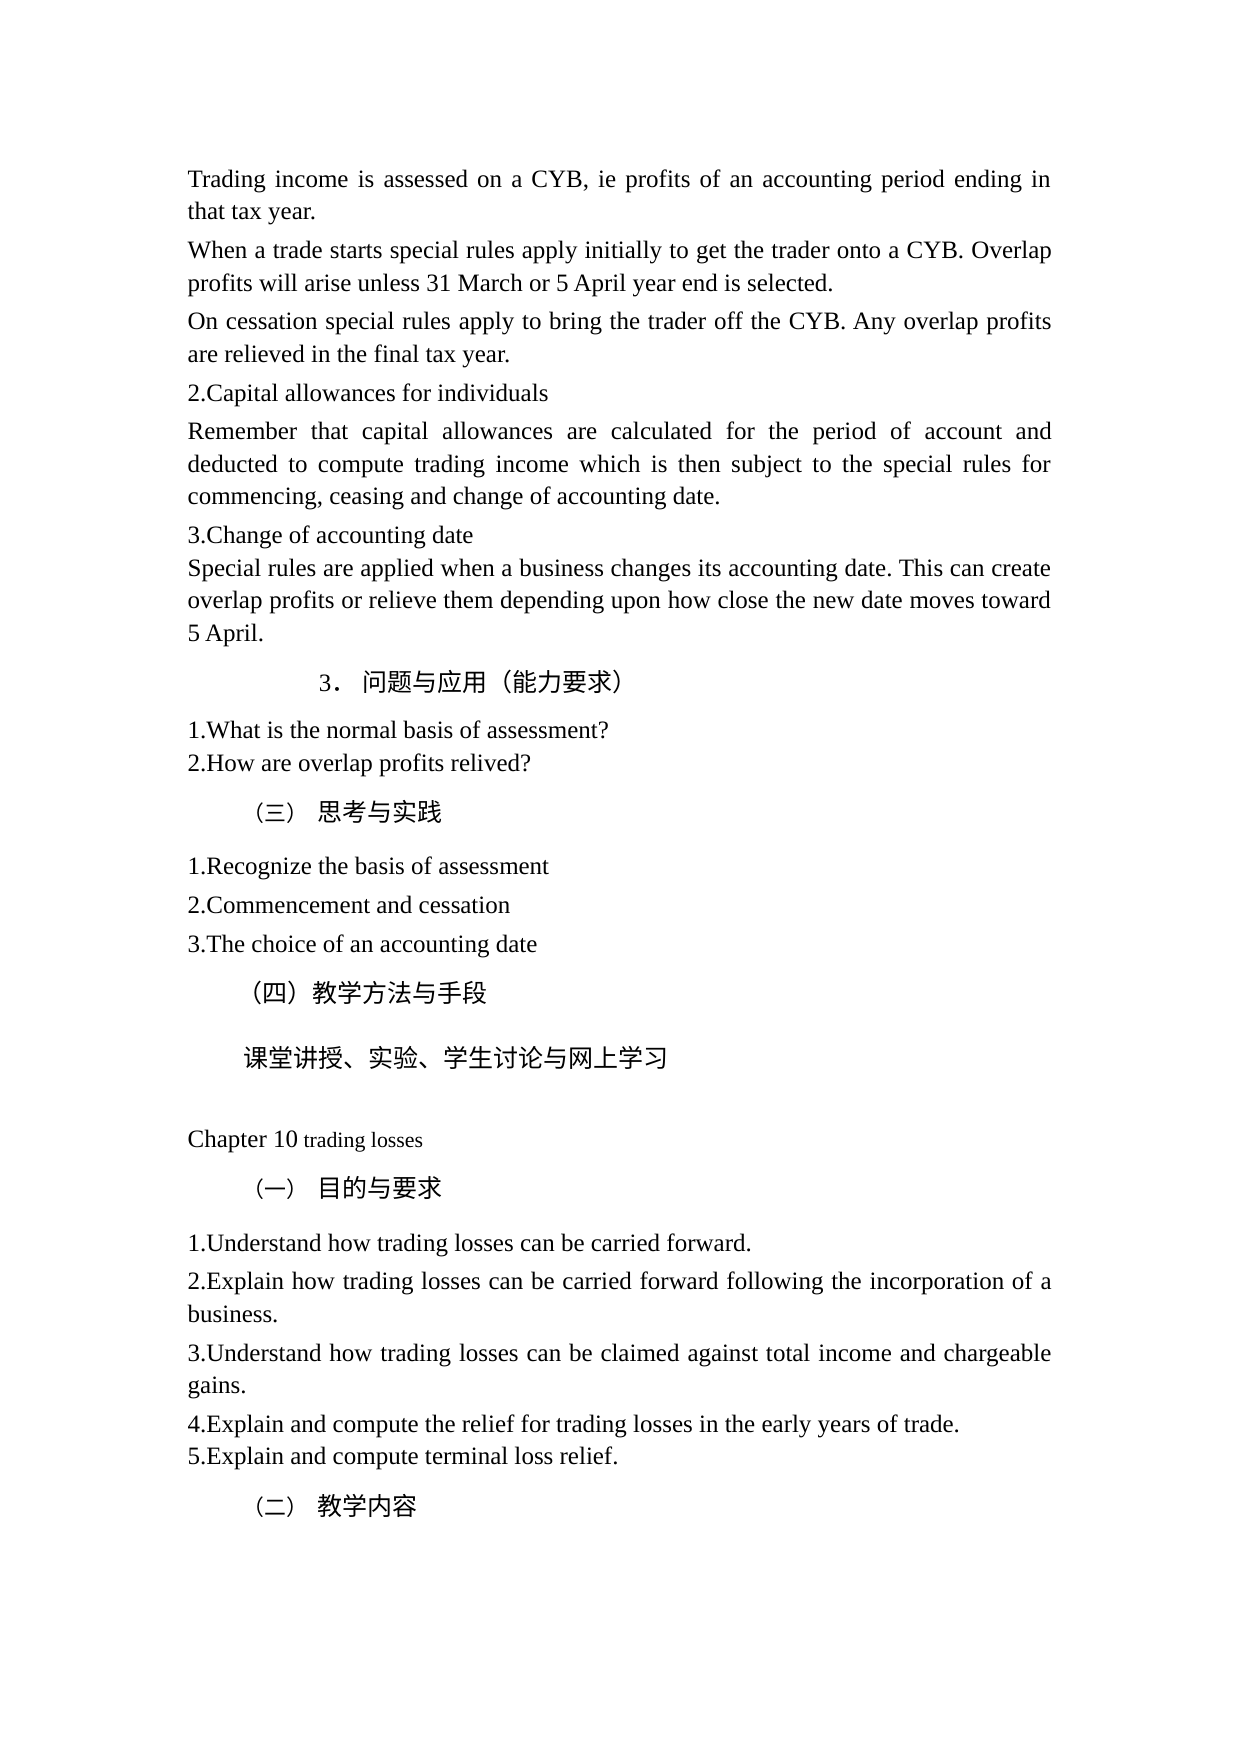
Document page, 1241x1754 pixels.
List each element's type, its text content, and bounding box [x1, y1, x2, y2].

text 3.Change of accounting date [187, 518, 1053, 551]
text 2.Commencement and cessation [187, 888, 1053, 921]
text 1.Recognize the basis of assessment [187, 849, 1053, 882]
text 4.Explain and compute the relief for trading losses in the early years of trade. [187, 1407, 1053, 1439]
text Chapter 10 trading losses [187, 1122, 1053, 1154]
text 3.The choice of an accounting date [187, 927, 1053, 959]
list 思考与实践 [242, 778, 1053, 843]
text Trading income is assessed on a CYB, ie profits of an accounting period ending in that tax year. [187, 162, 1053, 227]
text 1.What is the normal basis of assessment? [187, 713, 1053, 746]
text 1.Understand how trading losses can be carried forward. [187, 1226, 1053, 1258]
list 问题与应用（能力要求） [319, 648, 1053, 713]
text On cessation special rules apply to bring the trader off the CYB. Any overlap profits are relieved in the final tax year. [187, 304, 1053, 369]
text 2.Capital allowances for individuals [187, 376, 1053, 408]
text 5.Explain and compute terminal loss relief. [187, 1439, 1053, 1472]
list 教学内容 [242, 1472, 1053, 1537]
text 3.Understand how trading losses can be claimed against total income and chargeable gains. [187, 1336, 1053, 1401]
text Special rules are applied when a business changes its accounting date. This can create overlap profits or relieve them depending upon how close the new date moves toward 5 April. [187, 551, 1053, 648]
list 目的与要求 [242, 1154, 1053, 1219]
text （四）教学方法与手段 [187, 959, 1053, 1024]
text 2.Explain how trading losses can be carried forward following the incorporation of a business. [187, 1264, 1053, 1329]
text 课堂讲授、实验、学生讨论与网上学习 [244, 1024, 1053, 1089]
text When a trade starts special rules apply initially to get the trader onto a CYB. Overlap profits will arise unless 31 March or 5 April year end is selected. [187, 233, 1053, 298]
text 2.How are overlap profits relived? [187, 746, 1053, 778]
text Remember that capital allowances are calculated for the period of account and deducted to compute trading income which is then subject to the special rules for commencing, ceasing and change of accounting date. [187, 414, 1053, 512]
